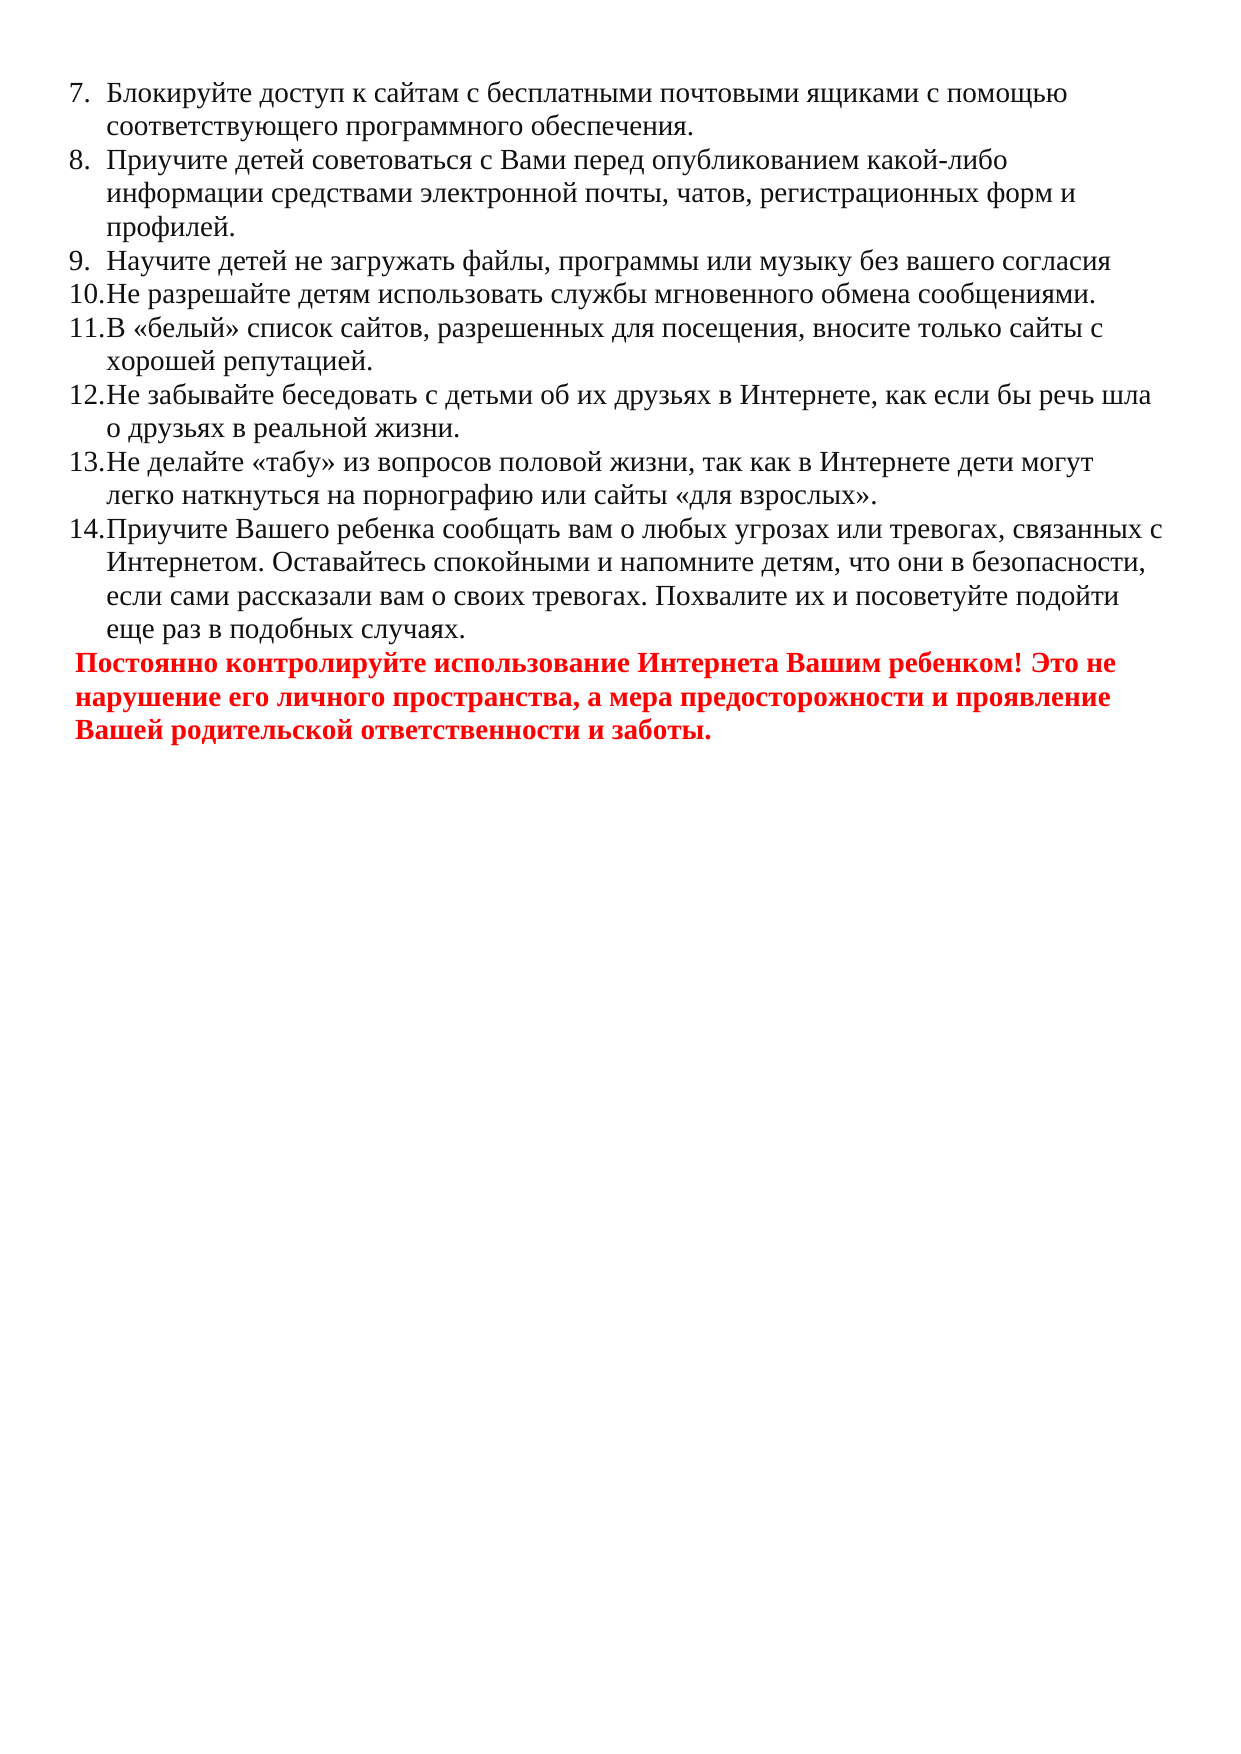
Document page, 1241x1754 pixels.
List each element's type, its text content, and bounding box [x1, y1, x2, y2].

list Научите детей не загружать файлы, программы или музыку без вашего согласия [69, 243, 1165, 276]
text Постоянно контролируйте использование Интернета Вашим ребенком! Это не нарушение его личного пространства, а мера предосторожности и проявление Вашей родительской ответственности и заботы. [75, 645, 1165, 746]
list Не забывайте беседовать с детьми об их друзьях в Интернете, как если бы речь шла о друзьях в реальной жизни. [69, 377, 1165, 444]
list Блокируйте доступ к сайтам с бесплатными почтовыми ящиками с помощью соответствующего программного обеспечения. [69, 75, 1165, 142]
list В «белый» список сайтов, разрешенных для посещения, вносите только сайты с хорошей репутацией. [69, 310, 1165, 377]
list Не делайте «табу» из вопросов половой жизни, так как в Интернете дети могут легко наткнуться на порнографию или сайты «для взрослых». [69, 444, 1165, 511]
list Приучите Вашего ребенка сообщать вам о любых угрозах или тревогах, связанных с Интернетом. Оставайтесь спокойными и напомните детям, что они в безопасности, если сами рассказали вам о своих тревогах. Похвалите их и посоветуйте подойти еще раз в подобных случаях. [69, 511, 1165, 645]
list Приучите детей советоваться с Вами перед опубликованием какой-либо информации средствами электронной почты, чатов, регистрационных форм и профилей. [69, 142, 1165, 243]
list Не разрешайте детям использовать службы мгновенного обмена сообщениями. [69, 276, 1165, 310]
